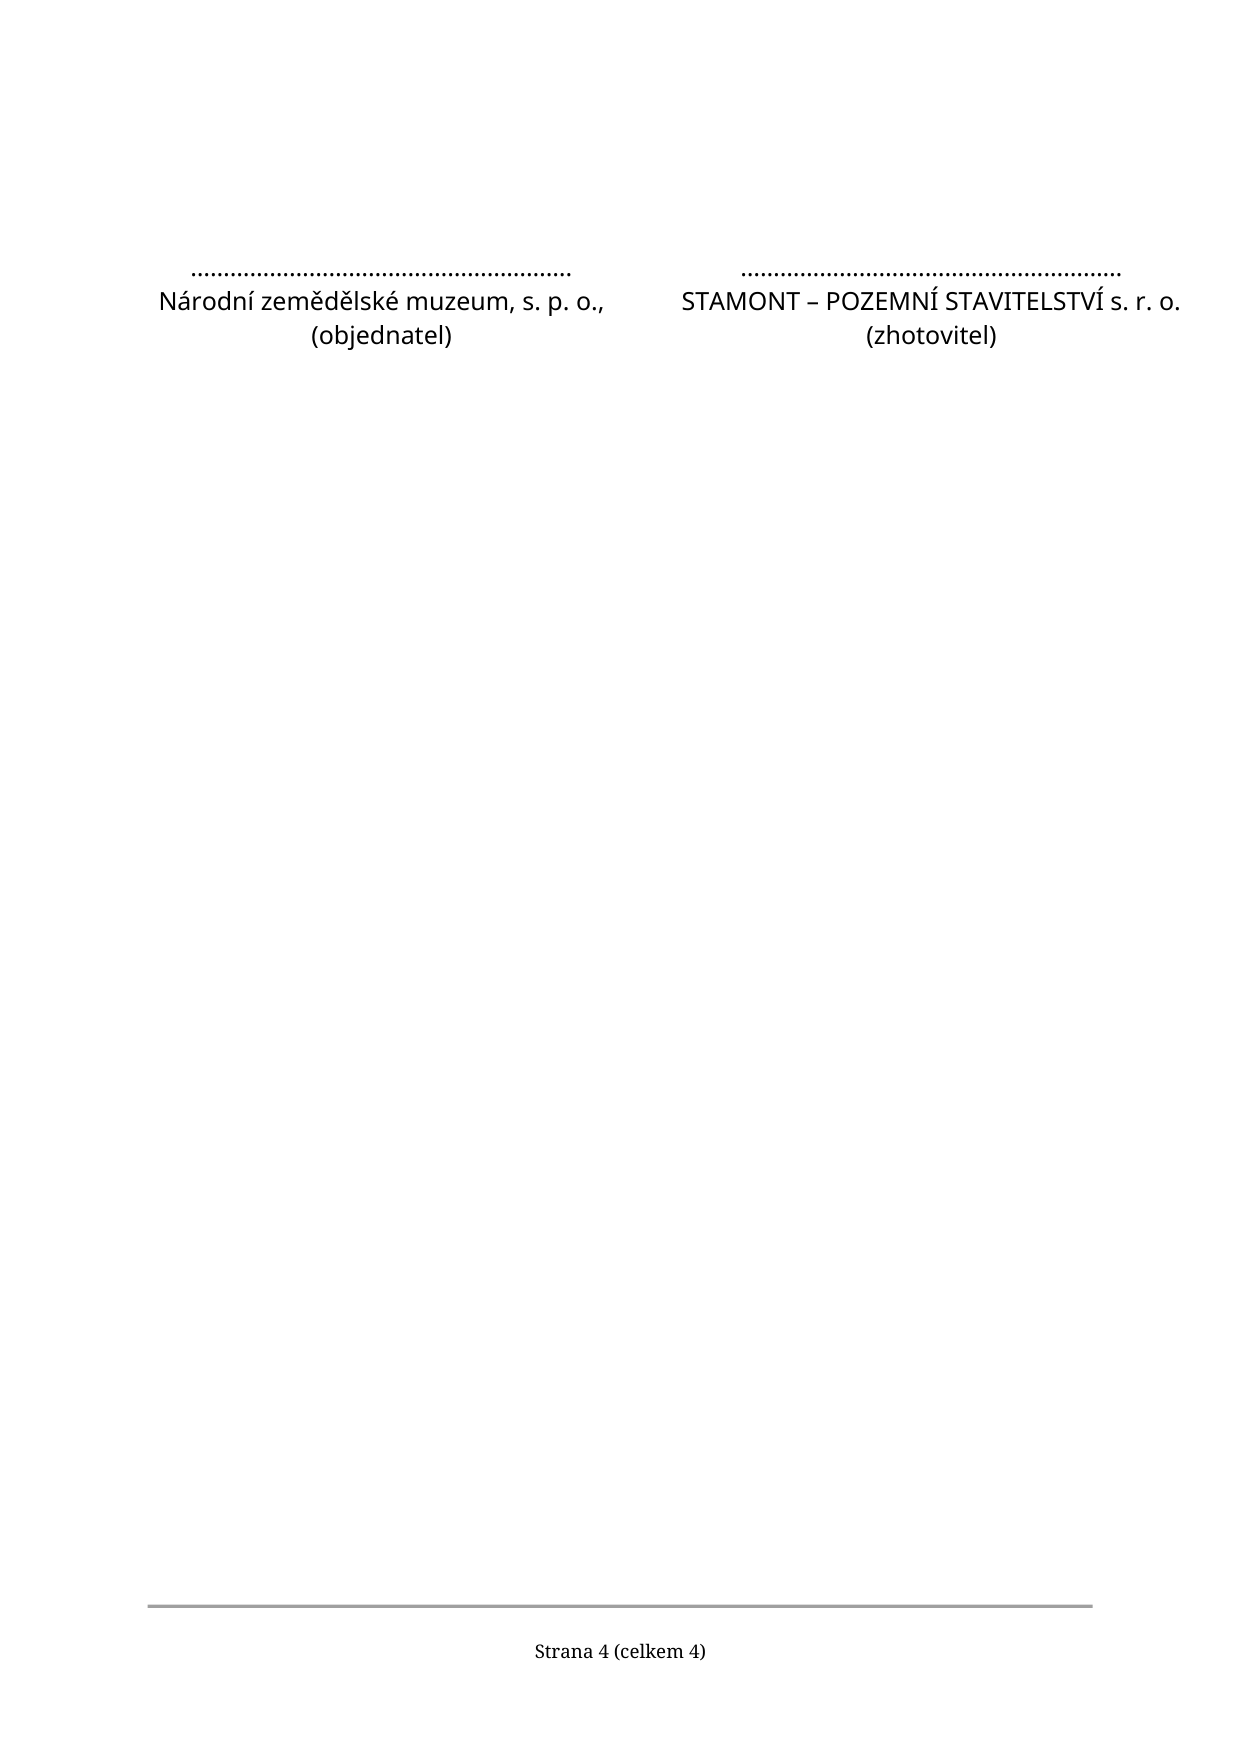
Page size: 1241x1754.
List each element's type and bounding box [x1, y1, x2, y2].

table_header [129, 148, 635, 352]
table_header [635, 148, 1240, 352]
